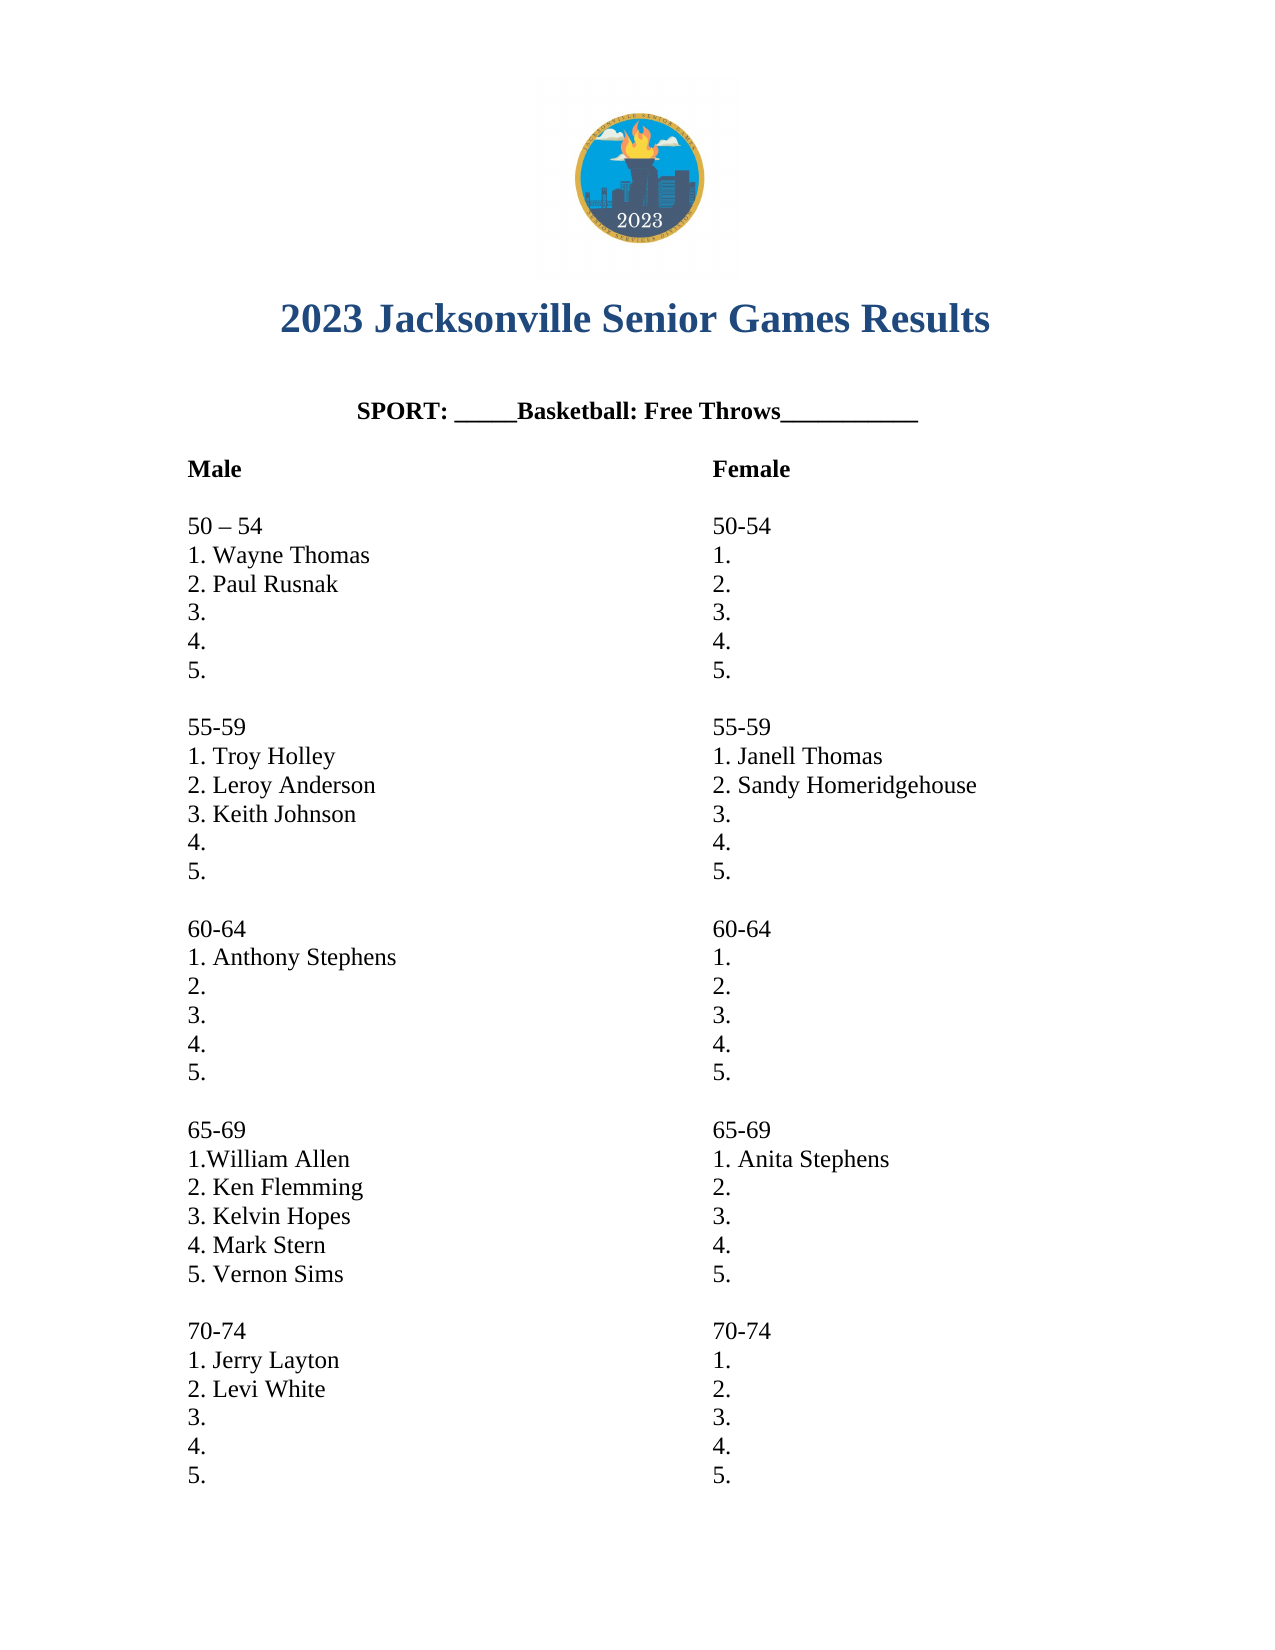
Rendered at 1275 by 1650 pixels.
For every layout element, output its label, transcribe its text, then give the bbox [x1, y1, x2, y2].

picture [534, 75, 741, 282]
text 1.William Allen 1. Anita Stephens [187, 1144, 1087, 1172]
text 1. Troy Holley 1. Janell Thomas [187, 741, 1087, 770]
text 3. 3. [187, 1000, 1087, 1029]
text 4. Mark Stern 4. [187, 1230, 1087, 1259]
text 5. 5. [187, 655, 1087, 684]
text 5. 5. [187, 856, 1087, 885]
text 50 – 54 50-54 [187, 511, 1087, 540]
text 2. Paul Rusnak 2. [187, 569, 1087, 597]
text 2. Levi White 2. [187, 1374, 1087, 1402]
text Male Female [187, 454, 1087, 482]
text 4. 4. [187, 1431, 1087, 1460]
text 5. 5. [187, 1460, 1087, 1489]
text 2. Ken Flemming 2. [187, 1172, 1087, 1201]
text 3. 3. [187, 1402, 1087, 1431]
text 1. Anthony Stephens 1. [187, 942, 1087, 971]
text 1. Wayne Thomas 1. [187, 540, 1087, 569]
text 3. Kelvin Hopes 3. [187, 1201, 1087, 1230]
text 5. 5. [187, 1057, 1087, 1086]
text 55-59 55-59 [187, 712, 1087, 741]
text 3. Keith Johnson 3. [187, 799, 1087, 827]
text 4. 4. [187, 827, 1087, 856]
text 2. Leroy Anderson 2. Sandy Homeridgehouse [187, 770, 1087, 799]
text 2. 2. [187, 971, 1087, 1000]
text 4. 4. [187, 1029, 1087, 1057]
text 5. Vernon Sims 5. [187, 1259, 1087, 1287]
text 1. Jerry Layton 1. [187, 1345, 1087, 1374]
text 65-69 65-69 [187, 1115, 1087, 1144]
text 4. 4. [187, 626, 1087, 655]
text 60-64 60-64 [187, 914, 1087, 942]
text 3. 3. [187, 597, 1087, 626]
text 70-74 70-74 [187, 1316, 1087, 1345]
text SPORT: _____Basketball: Free Throws___________ [187, 396, 1087, 425]
